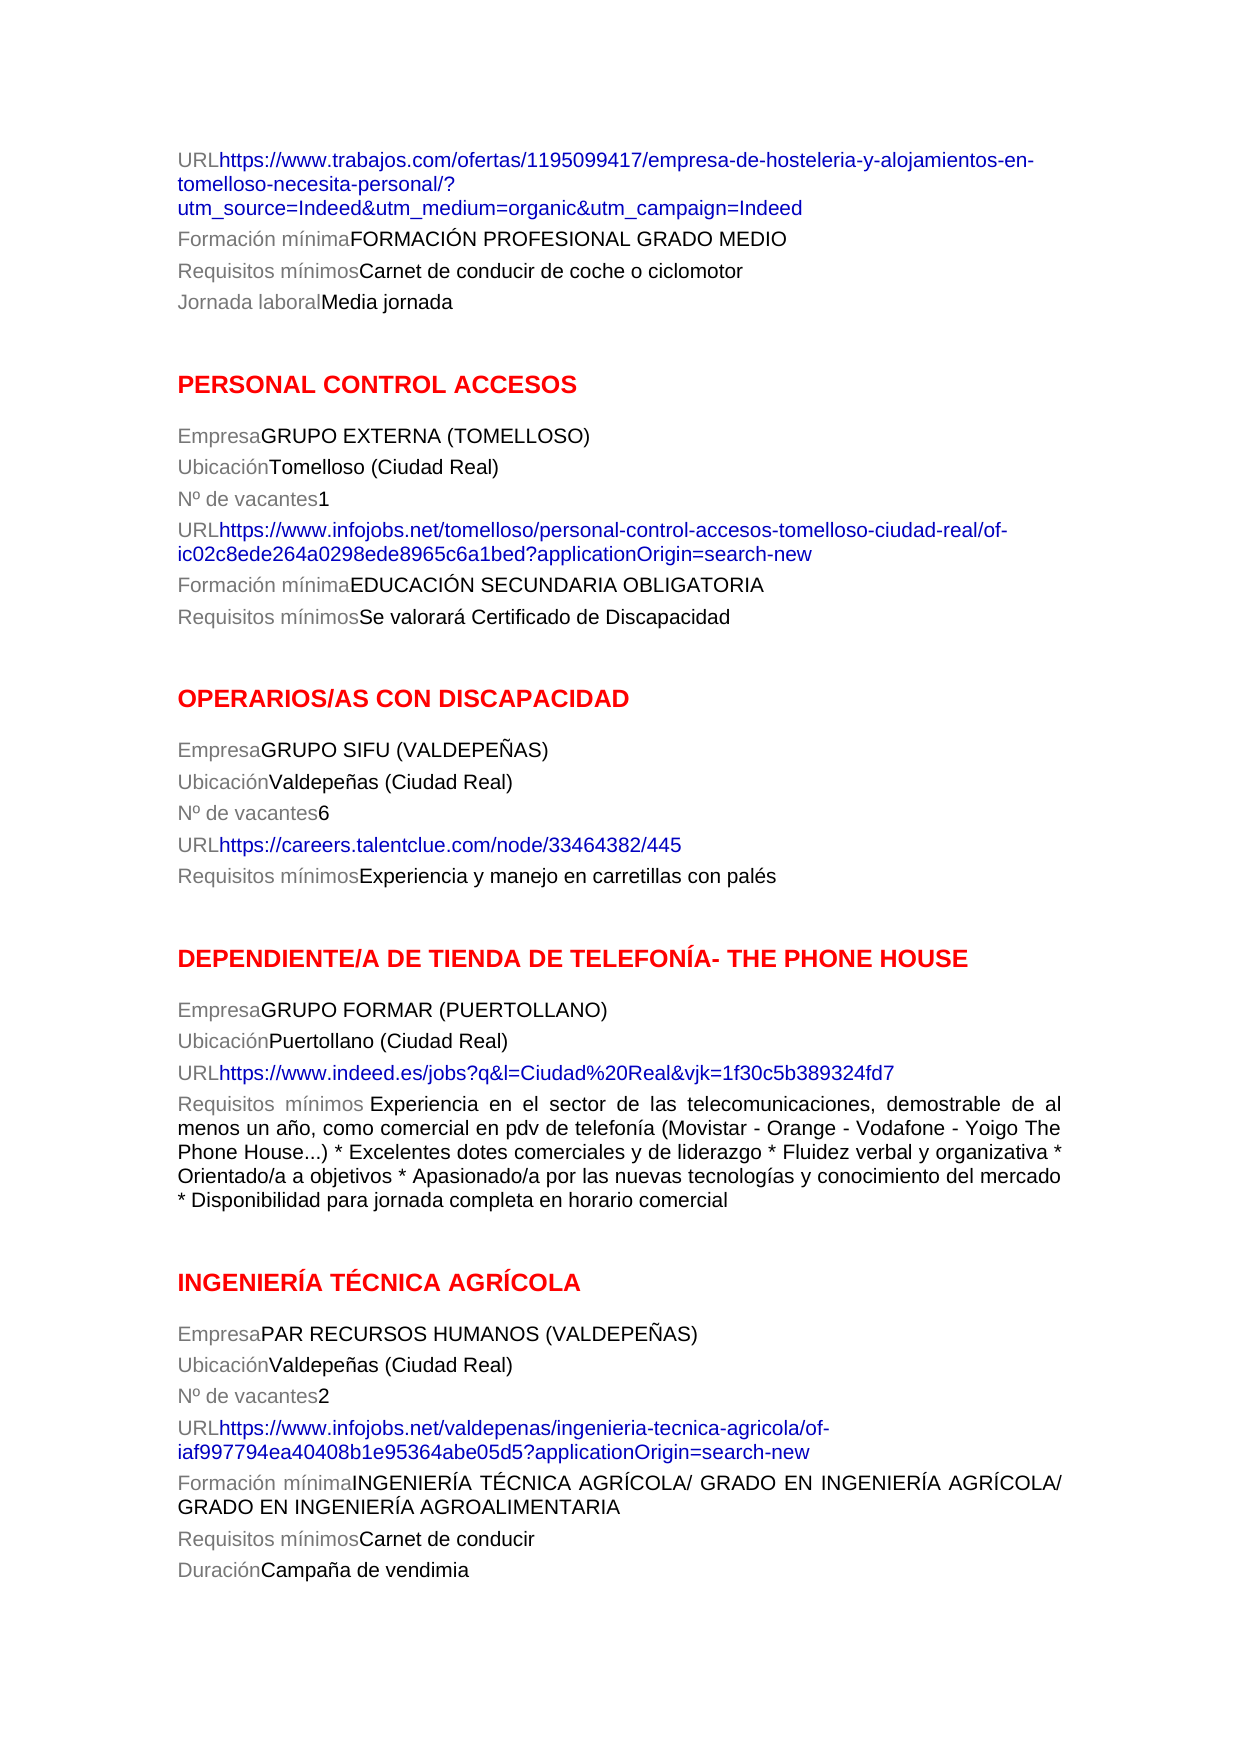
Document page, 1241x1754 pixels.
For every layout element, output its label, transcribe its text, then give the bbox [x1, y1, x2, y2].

text Nº de vacantes6 [177, 801, 1063, 825]
text URLhttps://www.indeed.es/jobs?q&l=Ciudad%20Real&vjk=1f30c5b389324fd7 [177, 1061, 1063, 1084]
text UbicaciónValdepeñas (Ciudad Real) [177, 1353, 1063, 1377]
text Requisitos mínimosCarnet de conducir [177, 1527, 1063, 1551]
text OPERARIOS/AS CON DISCAPACIDAD [177, 684, 1063, 713]
text URLhttps://www.infojobs.net/tomelloso/personal-control-accesos-tomelloso-ciudad-real/of-ic02c8ede264a0298ede8965c6a1bed?applicationOrigin=search-new [177, 518, 1063, 566]
text Requisitos mínimosCarnet de conducir de coche o ciclomotor [177, 258, 1063, 282]
text Requisitos mínimosExperiencia y manejo en carretillas con palés [177, 864, 1063, 888]
text Formación mínimaINGENIERÍA TÉCNICA AGRÍCOLA/ GRADO EN INGENIERÍA AGRÍCOLA/ GRADO EN INGENIERÍA AGROALIMENTARIA [177, 1471, 1063, 1519]
text UbicaciónValdepeñas (Ciudad Real) [177, 770, 1063, 794]
text INGENIERÍA TÉCNICA AGRÍCOLA [177, 1268, 1063, 1296]
text UbicaciónPuertollano (Ciudad Real) [177, 1029, 1063, 1053]
text Formación mínimaEDUCACIÓN SECUNDARIA OBLIGATORIA [177, 573, 1063, 597]
text DEPENDIENTE/A DE TIENDA DE TELEFONÍA- THE PHONE HOUSE [177, 944, 1063, 973]
text UbicaciónTomelloso (Ciudad Real) [177, 455, 1063, 479]
text Requisitos mínimos Experiencia en el sector de las telecomunicaciones, demostrable de al menos un año, como comercial en pdv de telefonía (Movistar - Orange - Vodafone - Yoigo The Phone House...) * Excelentes dotes comerciales y de liderazgo * Fluidez verbal y organizativa * Orientado/a a objetivos * Apasionado/a por las nuevas tecnologías y conocimiento del mercado * Disponibilidad para jornada completa en horario comercial [177, 1092, 1063, 1212]
text Requisitos mínimosSe valorará Certificado de Discapacidad [177, 605, 1063, 629]
text EmpresaGRUPO FORMAR (PUERTOLLANO) [177, 998, 1063, 1022]
text URLhttps://careers.talentclue.com/node/33464382/445 [177, 833, 1063, 857]
text EmpresaGRUPO SIFU (VALDEPEÑAS) [177, 738, 1063, 762]
text Nº de vacantes1 [177, 486, 1063, 510]
text EmpresaGRUPO EXTERNA (TOMELLOSO) [177, 423, 1063, 447]
text URLhttps://www.infojobs.net/valdepenas/ingenieria-tecnica-agricola/of-iaf997794ea40408b1e95364abe05d5?applicationOrigin=search-new [177, 1416, 1063, 1464]
text DuraciónCampaña de vendimia [177, 1558, 1063, 1582]
text PERSONAL CONTROL ACCESOS [177, 370, 1063, 398]
text Formación mínimaFORMACIÓN PROFESIONAL GRADO MEDIO [177, 227, 1063, 251]
text EmpresaPAR RECURSOS HUMANOS (VALDEPEÑAS) [177, 1321, 1063, 1345]
text URLhttps://www.trabajos.com/ofertas/1195099417/empresa-de-hosteleria-y-alojamientos-en-tomelloso-necesita-personal/?utm_source=Indeed&utm_medium=organic&utm_campaign=Indeed [177, 148, 1063, 219]
text Jornada laboralMedia jornada [177, 290, 1063, 314]
text Nº de vacantes2 [177, 1384, 1063, 1408]
